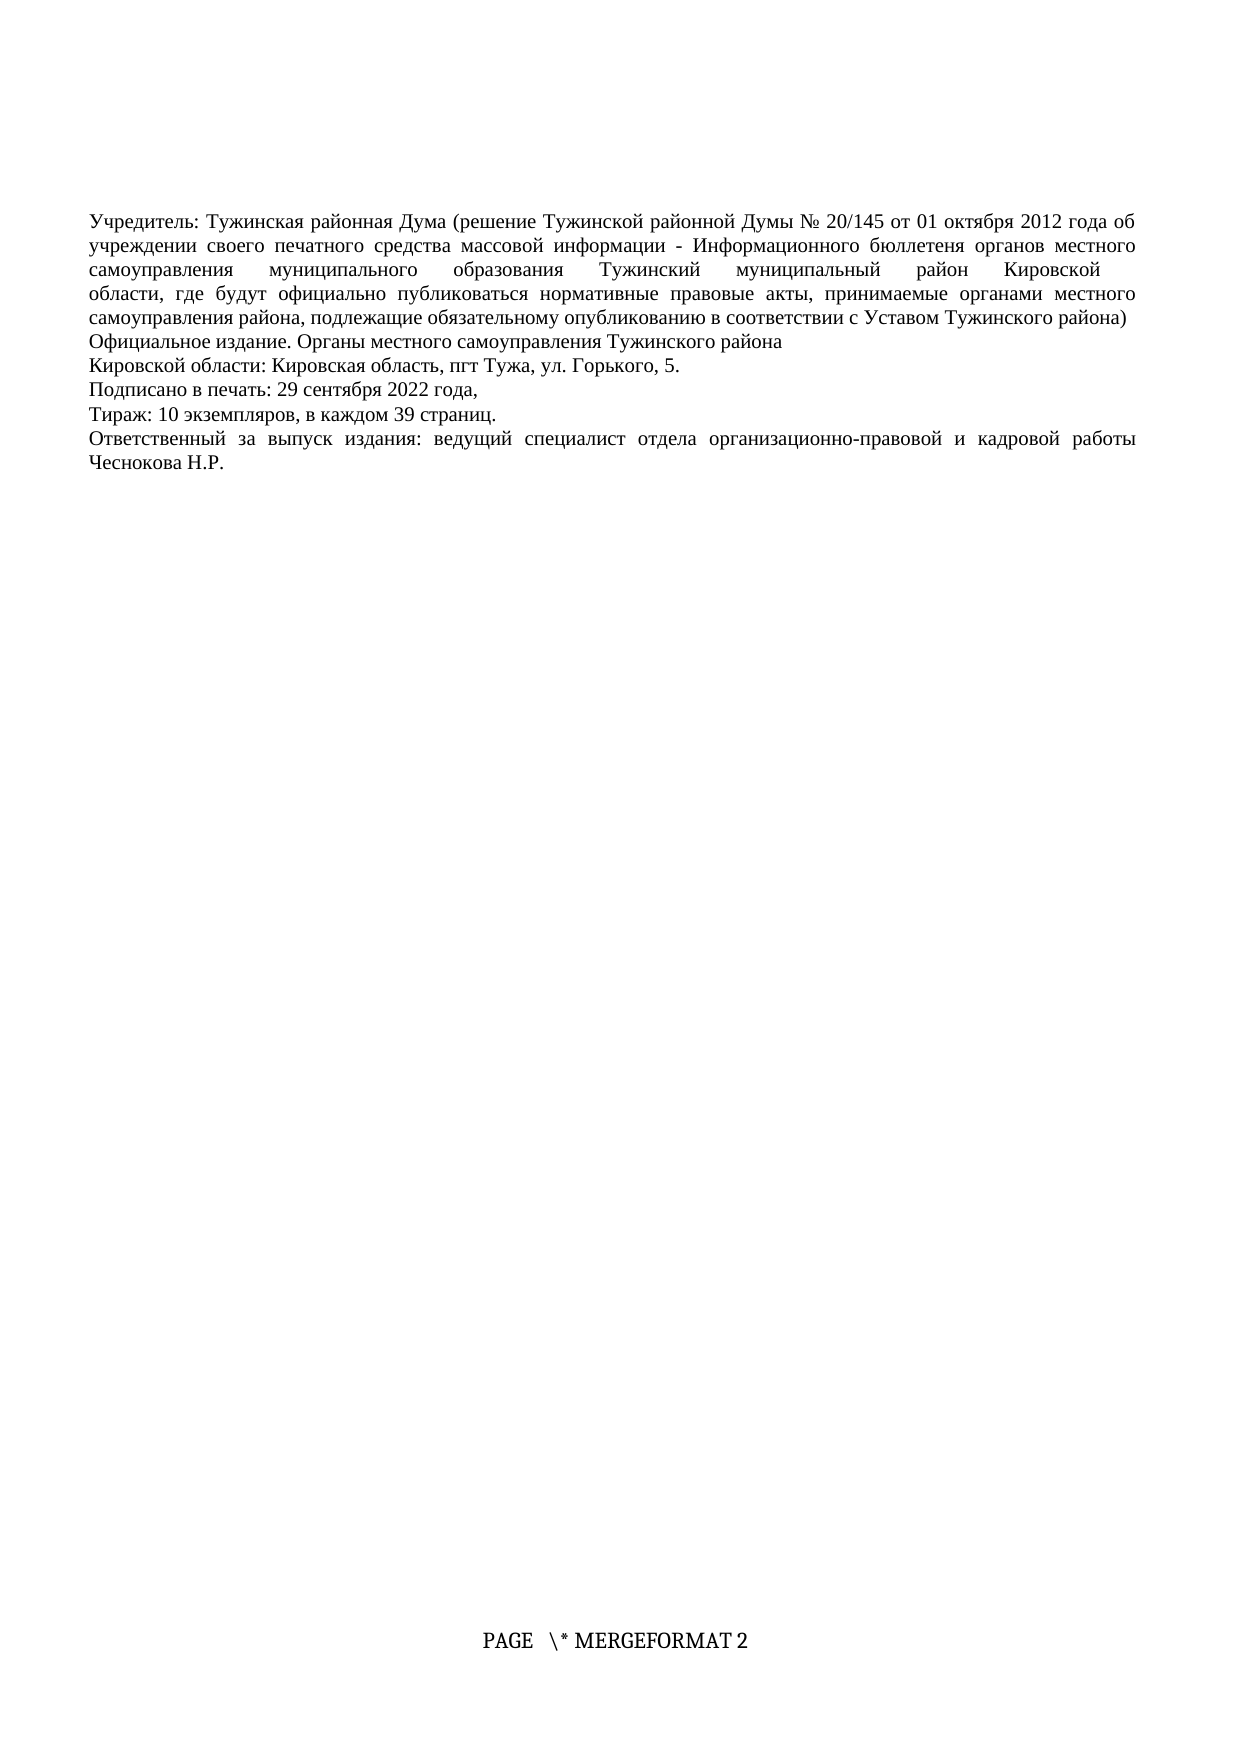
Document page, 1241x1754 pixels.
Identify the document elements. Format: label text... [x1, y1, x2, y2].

text Учредитель: Тужинская районная Дума (решение Тужинской районной Думы № 20/145 от 01 октября 2012 года об учреждении своего печатного средства массовой информации - Информационного бюллетеня органов местного самоуправления муниципального образования Тужинский муниципальный район Кировской области, где будут официально публиковаться нормативные правовые акты, принимаемые органами местного самоуправления района, подлежащие обязательному опубликованию в соответствии с Уставом Тужинского района) [89, 209, 1137, 329]
text Ответственный за выпуск издания: ведущий специалист отдела организационно-правовой и кадровой работы Чеснокова Н.Р. [89, 426, 1137, 474]
text Подписано в печать: 29 сентября 2022 года, [89, 377, 1137, 401]
text Официальное издание. Органы местного самоуправления Тужинского района [89, 329, 1137, 353]
text Тираж: 10 экземпляров, в каждом 39 страниц. [89, 401, 1137, 426]
text Кировской области: Кировская область, пгт Тужа, ул. Горького, 5. [89, 353, 1137, 377]
